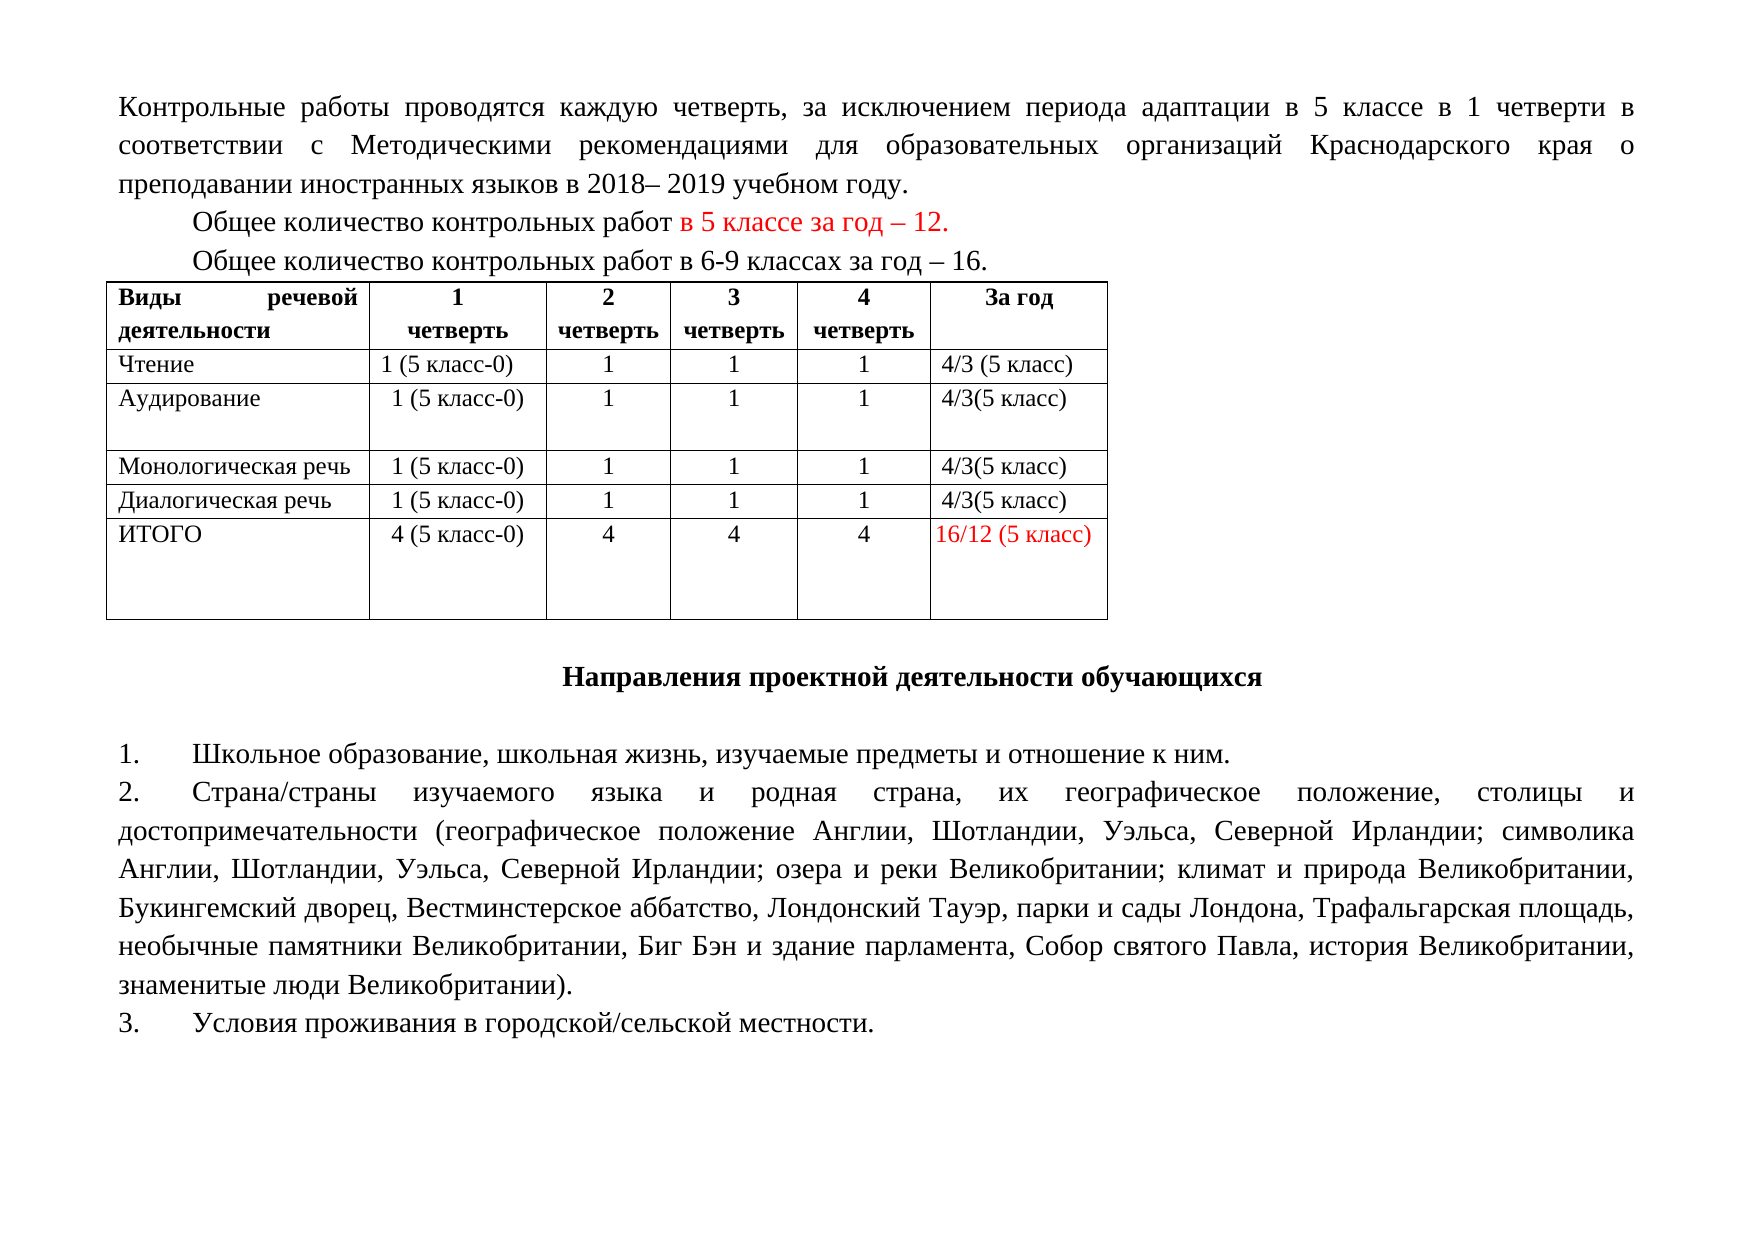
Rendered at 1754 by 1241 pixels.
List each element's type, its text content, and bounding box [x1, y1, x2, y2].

list Страна/страны изучаемого языка и родная страна, их географическое положение, столицы и достопримечательности (географическое положение Англии, Шотландии, Уэльса, Северной Ирландии; символика Англии, Шотландии, Уэльса, Северной Ирландии; озера и реки Великобритании; климат и природа Великобритании, Букингемский дворец, Вестминстерское аббатство, Лондонский Тауэр, парки и сады Лондона, Трафальгарская площадь, необычные памятники Великобритании, Биг Бэн и здание парламента, Собор святого Павла, история Великобритании, знаменитые люди Великобритании). [118, 774, 1636, 1001]
table_cell 1 [671, 485, 797, 518]
table_header Виды речевой деятельности [107, 283, 369, 348]
table_header 1 четверть [370, 283, 546, 348]
table_cell 1 [798, 451, 930, 484]
table_cell 4/3(5 класс) [931, 384, 1107, 450]
table_cell 4 [671, 519, 797, 619]
text Общее количество контрольных работ в 5 классе за год – 12. [118, 204, 1636, 238]
table_cell 16/12 (5 класс) [931, 519, 1107, 619]
table_cell Диалогическая речь [107, 485, 369, 518]
table_cell 1 [798, 485, 930, 518]
list Условия проживания в городской/сельской местности. [118, 1006, 1636, 1039]
text Контрольные работы проводятся каждую четверть, за исключением периода адаптации в 5 классе в 1 четверти в соответствии с Методическими рекомендациями для образовательных организаций Краснодарского края о преподавании иностранных языков в 2018– 2019 учебном году. [118, 89, 1636, 199]
table_cell 1 (5 класс-0) [370, 384, 546, 450]
table_cell Монологическая речь [107, 451, 369, 484]
table_cell 1 [671, 451, 797, 484]
table_header 3 четверть [671, 283, 797, 348]
table_cell 1 (5 класс-0) [370, 485, 546, 518]
text Направления проектной деятельности обучающихся [118, 659, 1636, 692]
table_cell 4 [547, 519, 670, 619]
text Общее количество контрольных работ в 6-9 классах за год – 16. [118, 243, 1636, 276]
table_cell ИТОГО [107, 519, 369, 619]
table_cell Аудирование [107, 384, 369, 450]
table_cell 1 [671, 350, 797, 382]
table_header 2 четверть [547, 283, 670, 348]
table_cell 1 [547, 485, 670, 518]
table_cell 1 [798, 384, 930, 450]
table_cell 1 [547, 384, 670, 450]
table_cell 1 (5 класс-0) [370, 451, 546, 484]
table_cell 4/3(5 класс) [931, 451, 1107, 484]
table_cell 1 [547, 451, 670, 484]
table_header 4 четверть [798, 283, 930, 348]
table_cell 1 [547, 350, 670, 382]
table_cell 1 (5 класс-0) [370, 350, 546, 382]
table_header За год [931, 283, 1107, 348]
table_cell 1 [671, 384, 797, 450]
table_cell 4/3 (5 класс) [931, 350, 1107, 382]
table_cell 4/3(5 класс) [931, 485, 1107, 518]
list Школьное образование, школьная жизнь, изучаемые предметы и отношение к ним. [118, 736, 1636, 769]
table_cell 4 (5 класс-0) [370, 519, 546, 619]
table_cell 1 [798, 350, 930, 382]
table_cell 4 [798, 519, 930, 619]
table_cell Чтение [107, 350, 369, 382]
